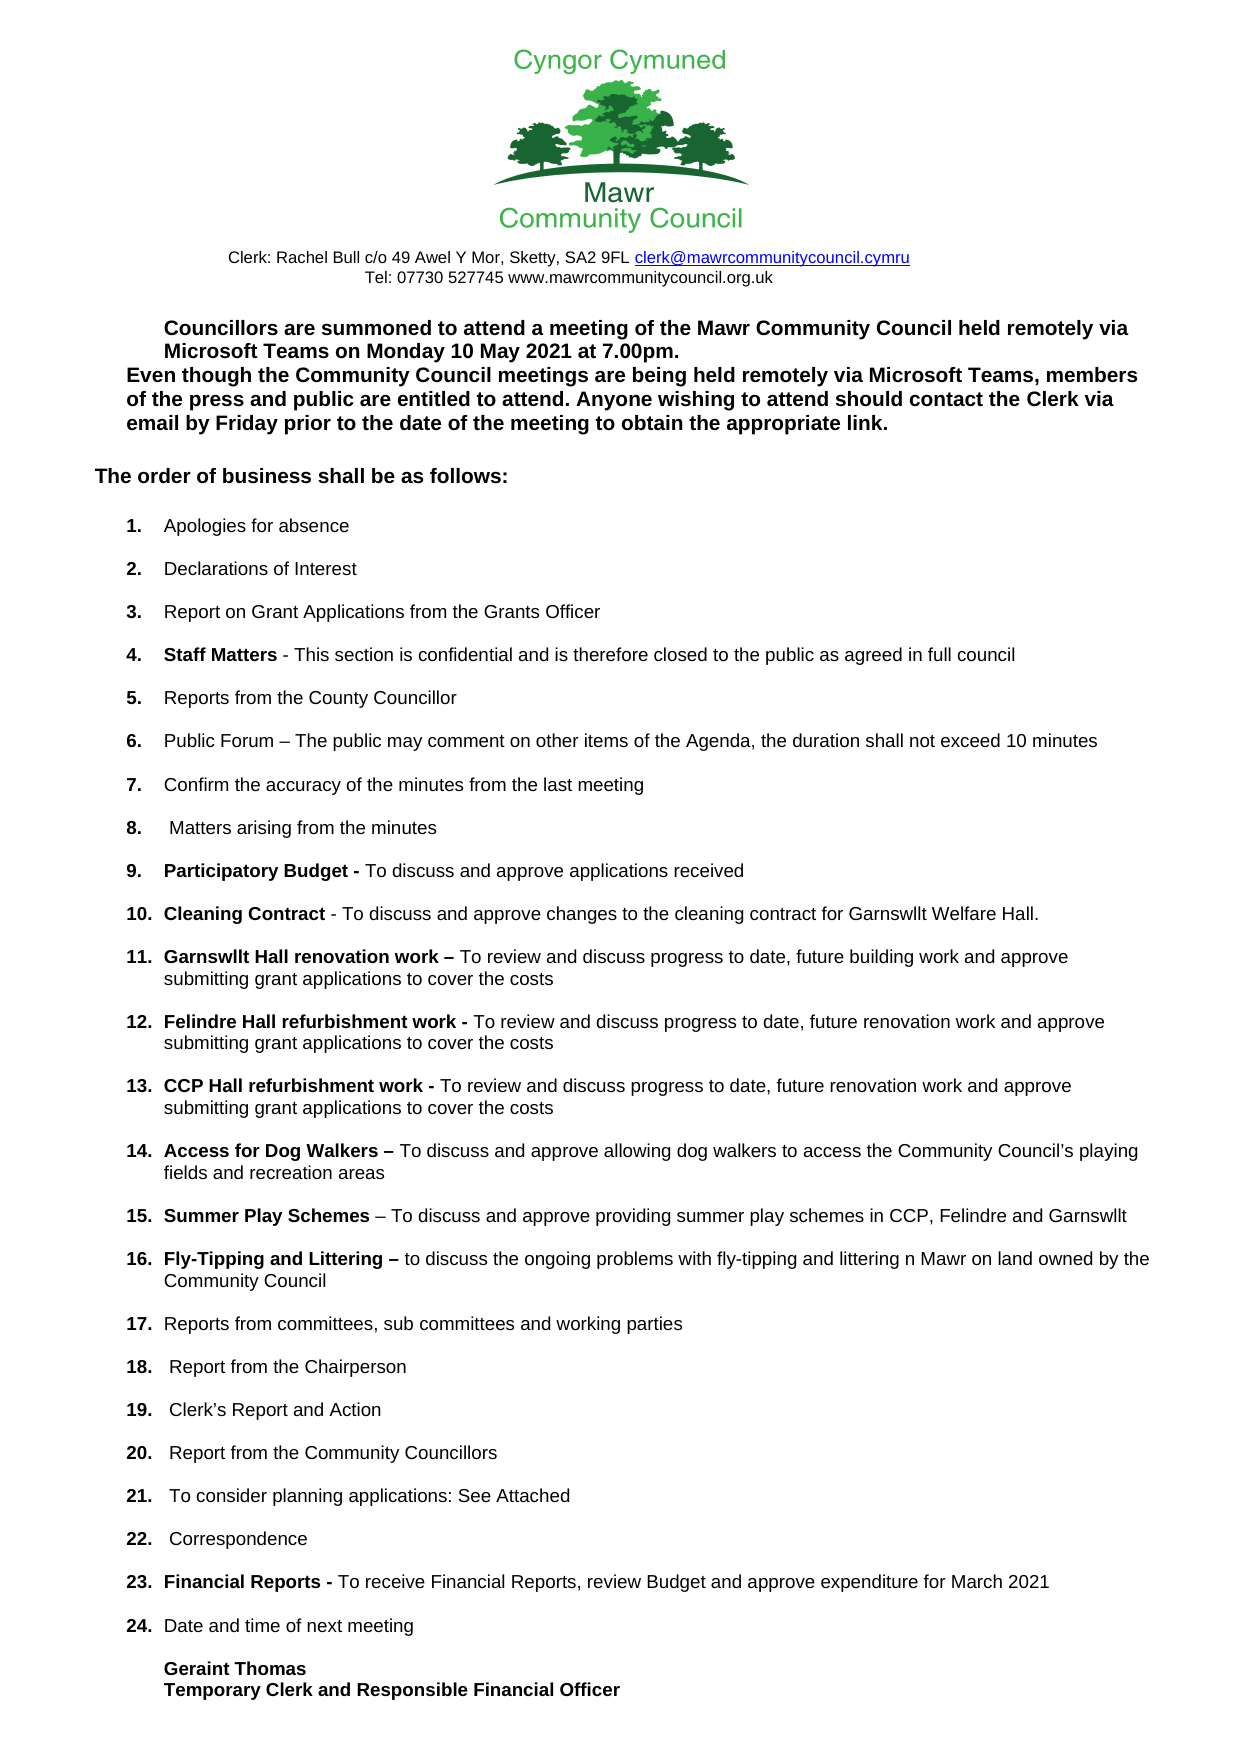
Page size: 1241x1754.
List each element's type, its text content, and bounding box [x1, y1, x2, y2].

list Report from the Chairperson [126, 1356, 1152, 1377]
list Geraint Thomas [164, 1657, 1152, 1679]
list Participatory Budget - To discuss and approve applications received [126, 860, 1152, 881]
list Reports from the County Councillor [126, 687, 1152, 709]
list Financial Reports - To receive Financial Reports, review Budget and approve expenditure for March 2021 [126, 1571, 1152, 1593]
list Report from the Community Councillors [126, 1442, 1152, 1463]
list Access for Dog Walkers – To discuss and approve allowing dog walkers to access the Community Council’s playing fields and recreation areas [126, 1140, 1152, 1183]
text The order of business shall be as follows: [89, 464, 1152, 488]
list Temporary Clerk and Responsible Financial Officer [164, 1679, 1152, 1701]
text Even though the Community Council meetings are being held remotely via Microsoft Teams, members of the press and public are entitled to attend. Anyone wishing to attend should contact the Clerk via email by Friday prior to the date of the meeting to obtain the appropriate link. [126, 363, 1152, 435]
list Staff Matters - This section is confidential and is therefore closed to the public as agreed in full council [126, 644, 1152, 666]
picture [427, 29, 814, 249]
list Public Forum – The public may comment on other items of the Agenda, the duration shall not exceed 10 minutes [126, 730, 1152, 752]
list Summer Play Schemes – To discuss and approve providing summer play schemes in CCP, Felindre and Garnswllt [126, 1205, 1152, 1226]
list Confirm the accuracy of the minutes from the last meeting [126, 773, 1152, 795]
list Declarations of Interest [126, 558, 1152, 579]
list CCP Hall refurbishment work - To review and discuss progress to date, future renovation work and approve submitting grant applications to cover the costs [126, 1075, 1152, 1118]
list Fly-Tipping and Littering – to discuss the ongoing problems with fly-tipping and littering n Mawr on land owned by the Community Council [126, 1248, 1152, 1291]
list Garnswllt Hall renovation work – To review and discuss progress to date, future building work and approve submitting grant applications to cover the costs [126, 946, 1152, 989]
list Correspondence [126, 1528, 1152, 1550]
list Apologies for absence [126, 515, 1152, 536]
list Matters arising from the minutes [126, 817, 1152, 838]
list Felindre Hall refurbishment work - To review and discuss progress to date, future renovation work and approve submitting grant applications to cover the costs [126, 1011, 1152, 1054]
list To consider planning applications: See Attached [126, 1485, 1152, 1507]
list Councillors are summoned to attend a meeting of the Mawr Community Council held remotely via Microsoft Teams on Monday 10 May 2021 at 7.00pm. [164, 315, 1152, 363]
list Report on Grant Applications from the Grants Officer [126, 601, 1152, 622]
list Reports from committees, sub committees and working parties [126, 1312, 1152, 1334]
list Date and time of next meeting [126, 1614, 1152, 1636]
list Cleaning Contract - To discuss and approve changes to the cleaning contract for Garnswllt Welfare Hall. [126, 903, 1152, 924]
list Clerk’s Report and Action [126, 1399, 1152, 1420]
